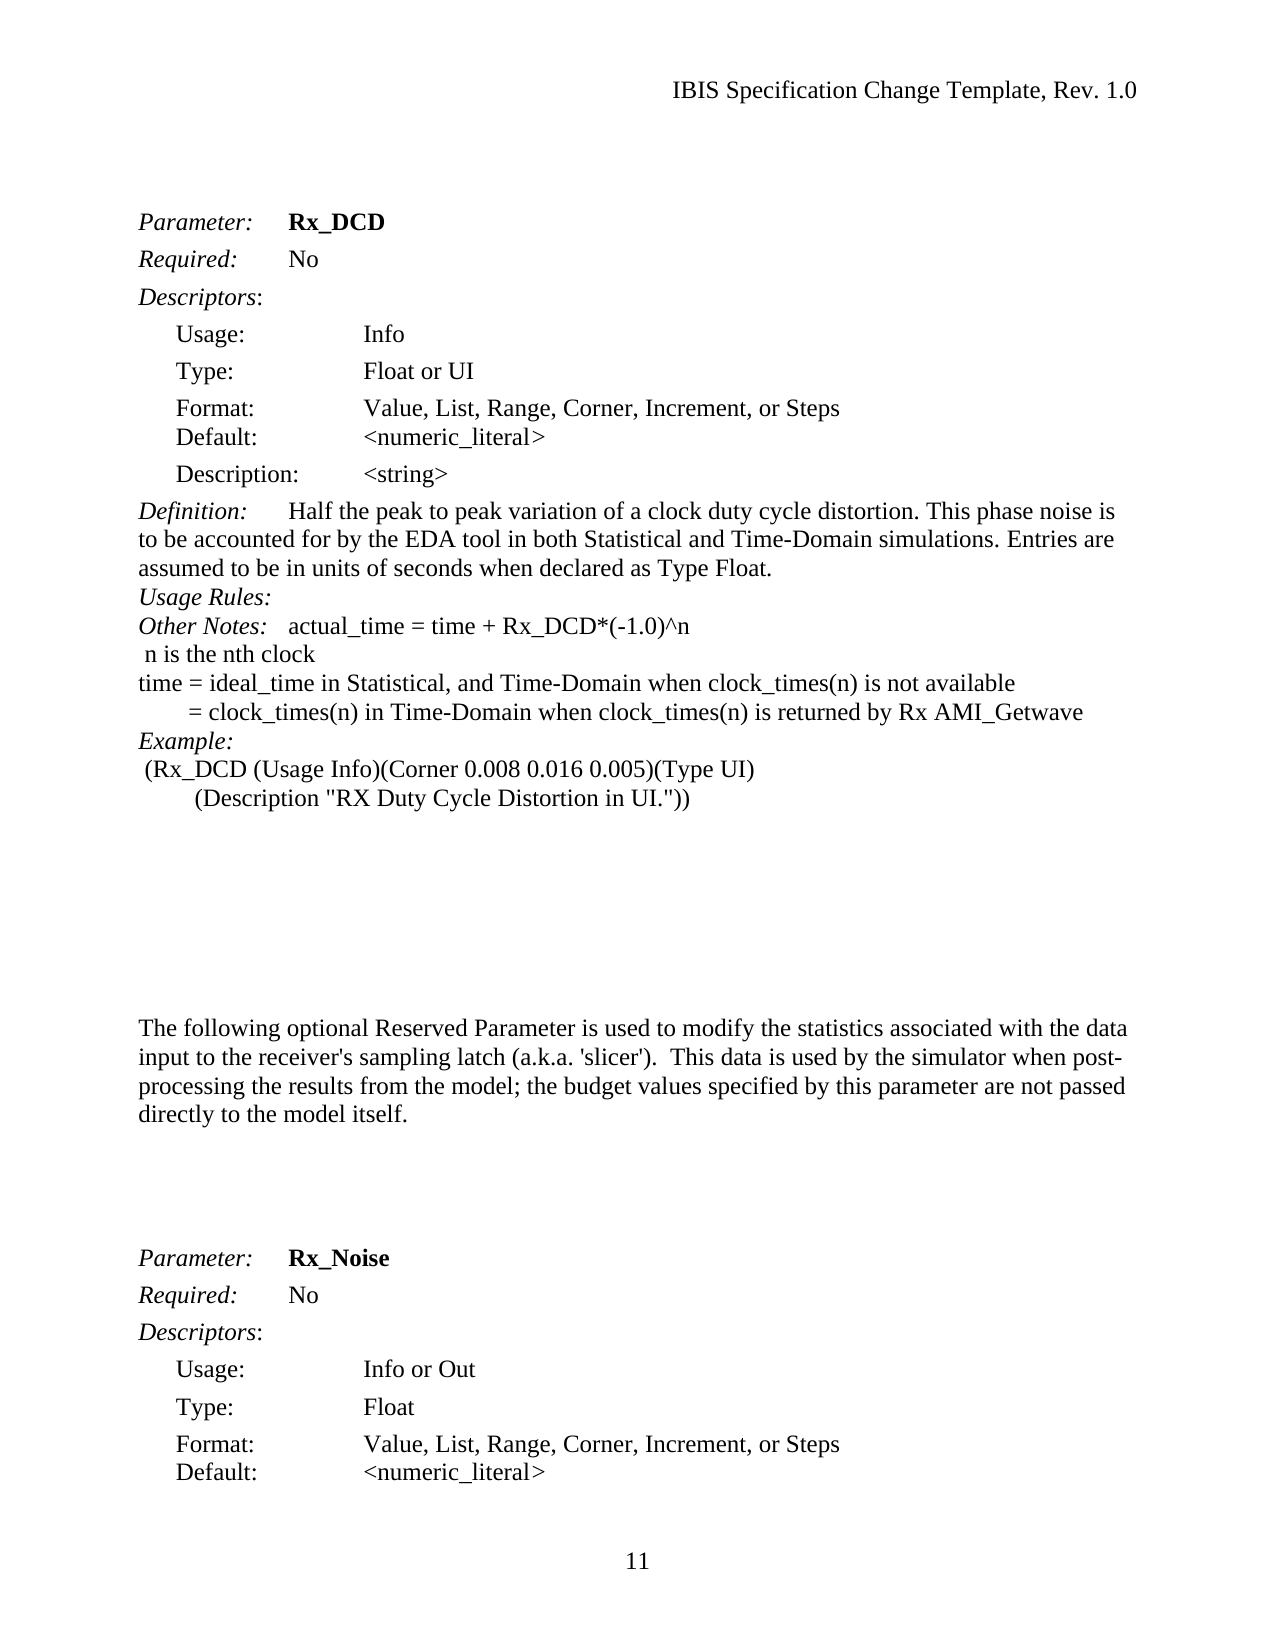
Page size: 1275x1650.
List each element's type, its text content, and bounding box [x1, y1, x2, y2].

list Usage: Info or Out [176, 1354, 1137, 1383]
list Description: <string> [176, 459, 1137, 487]
text Descriptors: [138, 282, 1137, 310]
text n is the nth clock [138, 639, 1137, 668]
text Parameter: Rx_DCD [138, 207, 1137, 236]
text The following optional Reserved Parameter is used to modify the statistics associated with the data input to the receiver's sampling latch (a.k.a. 'slicer'). This data is used by the simulator when post-processing the results from the model; the budget values specified by this parameter are not passed directly to the model itself. [138, 1013, 1137, 1128]
text (Description "RX Duty Cycle Distortion in UI.")) [138, 783, 1137, 812]
text = clock_times(n) in Time-Domain when clock_times(n) is returned by Rx AMI_Getwave [138, 697, 1137, 726]
text Example: [138, 726, 1137, 754]
text time = ideal_time in Statistical, and Time-Domain when clock_times(n) is not available [138, 668, 1137, 697]
list Type: Float [176, 1392, 1137, 1420]
list Type: Float or UI [176, 356, 1137, 384]
list Default: <numeric_literal> [176, 422, 1137, 450]
text Other Notes: actual_time = time + Rx_DCD*(-1.0)^n [138, 611, 1137, 639]
list Default: <numeric_literal> [176, 1457, 1137, 1486]
text Required: No [138, 244, 1137, 273]
text Required: No [138, 1280, 1137, 1309]
text Format: Value, List, Range, Corner, Increment, or Steps [176, 1429, 1137, 1457]
text Descriptors: [138, 1317, 1137, 1346]
list Usage: Info [176, 319, 1137, 347]
text (Rx_DCD (Usage Info)(Corner 0.008 0.016 0.005)(Type UI) [138, 754, 1137, 783]
text Usage Rules: [138, 582, 1137, 611]
text Definition: Half the peak to peak variation of a clock duty cycle distortion. This phase noise is to be accounted for by the EDA tool in both Statistical and Time-Domain simulations. Entries are assumed to be in units of seconds when declared as Type Float. [138, 496, 1137, 582]
text Parameter: Rx_Noise [138, 1243, 1137, 1272]
text Format: Value, List, Range, Corner, Increment, or Steps [176, 393, 1137, 422]
